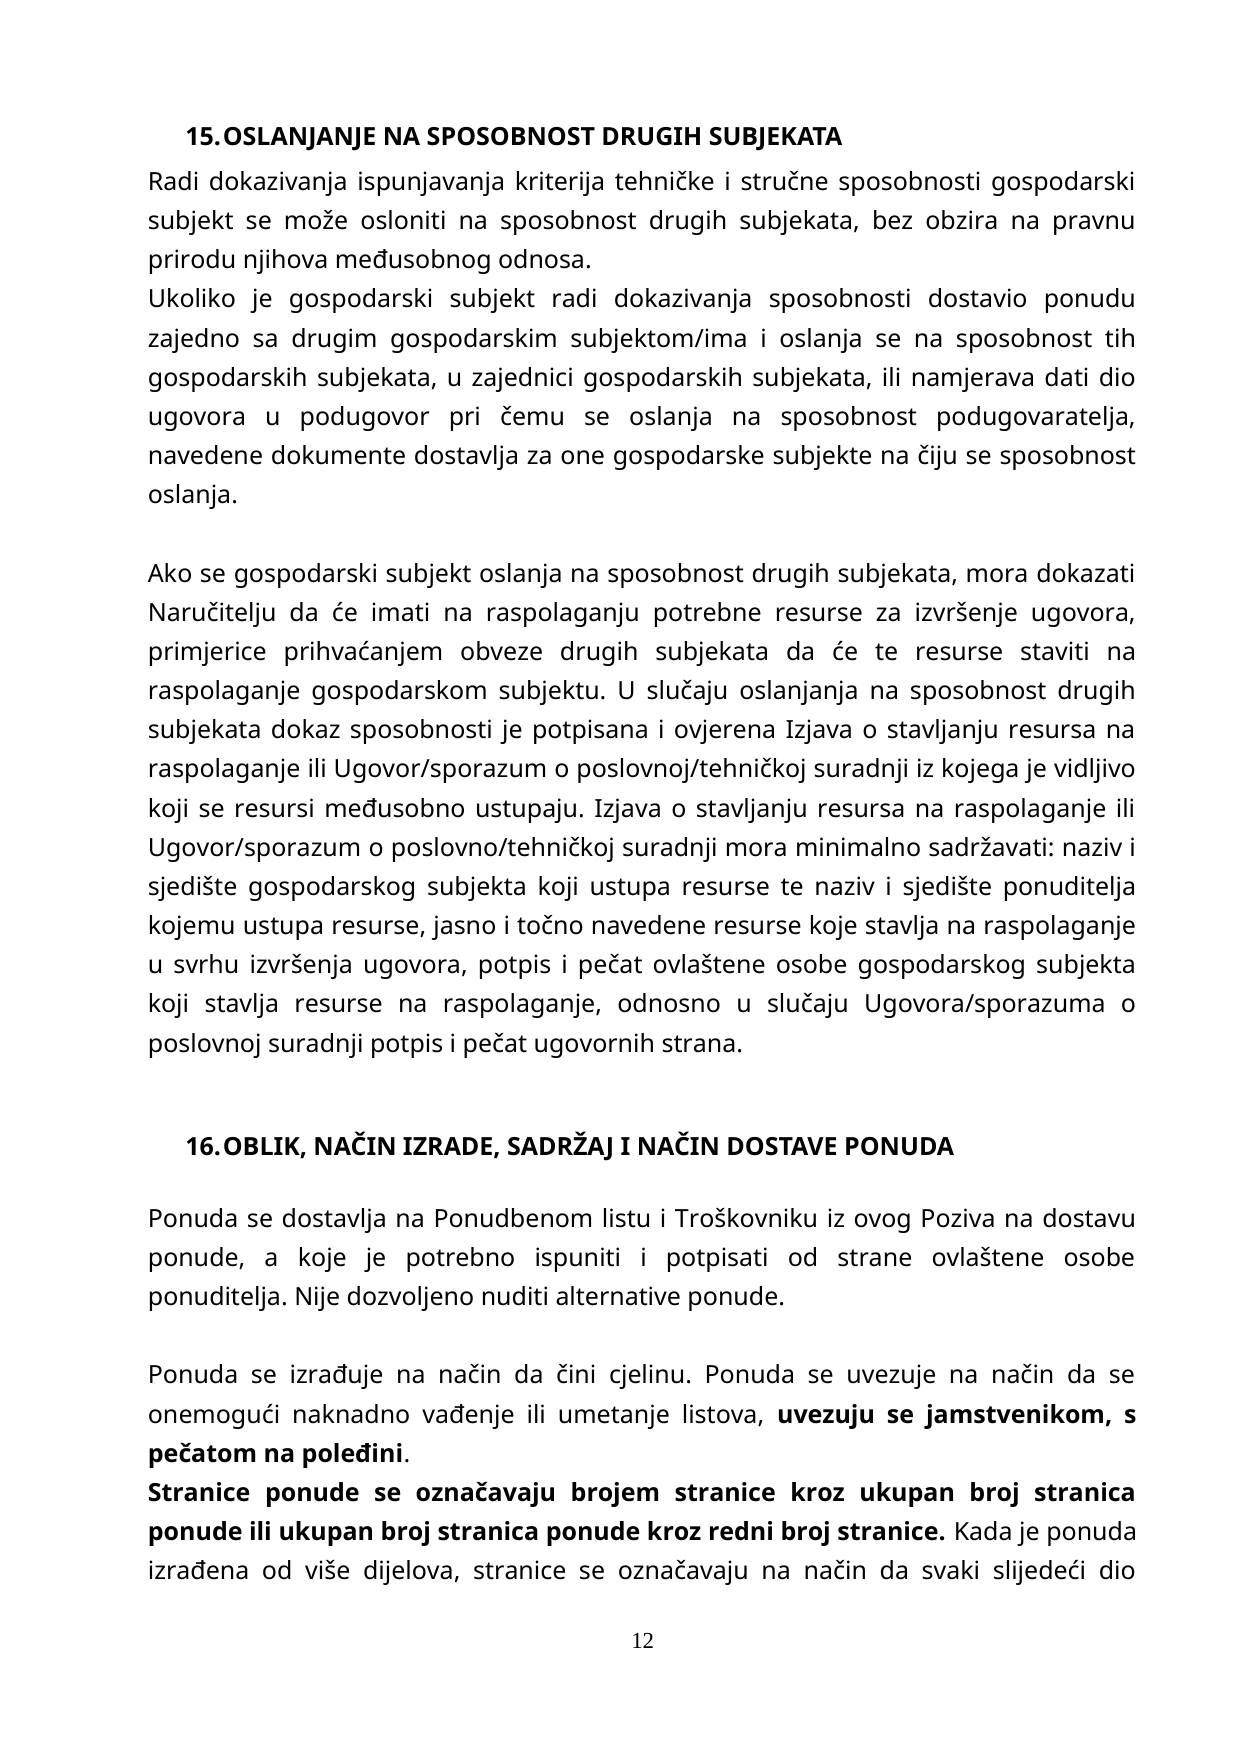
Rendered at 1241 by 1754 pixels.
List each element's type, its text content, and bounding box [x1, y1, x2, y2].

text Ukoliko je gospodarski subjekt radi dokazivanja sposobnosti dostavio ponudu zajedno sa drugim gospodarskim subjektom/ima i oslanja se na sposobnost tih gospodarskih subjekata, u zajednici gospodarskih subjekata, ili namjerava dati dio ugovora u podugovor pri čemu se oslanja na sposobnost podugovaratelja, navedene dokumente dostavlja za one gospodarske subjekte na čiju se sposobnost oslanja. [148, 281, 1137, 511]
text Ako se gospodarski subjekt oslanja na sposobnost drugih subjekata, mora dokazati Naručitelju da će imati na raspolaganju potrebne resurse za izvršenje ugovora, primjerice prihvaćanjem obveze drugih subjekata da će te resurse staviti na raspolaganje gospodarskom subjektu. U slučaju oslanjanja na sposobnost drugih subjekata dokaz sposobnosti je potpisana i ovjerena Izjava o stavljanju resursa na raspolaganje ili Ugovor/sporazum o poslovnoj/tehničkoj suradnji iz kojega je vidljivo koji se resursi međusobno ustupaju. Izjava o stavljanju resursa na raspolaganje ili Ugovor/sporazum o poslovno/tehničkoj suradnji mora minimalno sadržavati: naziv i sjedište gospodarskog subjekta koji ustupa resurse te naziv i sjedište ponuditelja kojemu ustupa resurse, jasno i točno navedene resurse koje stavlja na raspolaganje u svrhu izvršenja ugovora, potpis i pečat ovlaštene osobe gospodarskog subjekta koji stavlja resurse na raspolaganje, odnosno u slučaju Ugovora/sporazuma o poslovnoj suradnji potpis i pečat ugovornih strana. [148, 555, 1137, 1059]
text Ponuda se dostavlja na Ponudbenom listu i Troškovniku iz ovog Poziva na dostavu ponude, a koje je potrebno ispuniti i potpisati od strane ovlaštene osobe ponuditelja. Nije dozvoljeno nuditi alternative ponude. [148, 1200, 1137, 1313]
text Ponuda se izrađuje na način da čini cjelinu. Ponuda se uvezuje na način da se onemogući naknadno vađenje ili umetanje listova, uvezuju se jamstvenikom, s pečatom na poleđini. [148, 1357, 1137, 1469]
subtitle OSLANJANJE NA SPOSOBNOST DRUGIH SUBJEKATA [185, 118, 1137, 152]
subtitle OBLIK, NAČIN IZRADE, SADRŽAJ I NAČIN DOSTAVE PONUDA [185, 1129, 1137, 1163]
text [148, 1474, 1137, 1587]
text Radi dokazivanja ispunjavanja kriterija tehničke i stručne sposobnosti gospodarski subjekt se može osloniti na sposobnost drugih subjekata, bez obzira na pravnu prirodu njihova međusobnog odnosa. [148, 164, 1137, 276]
